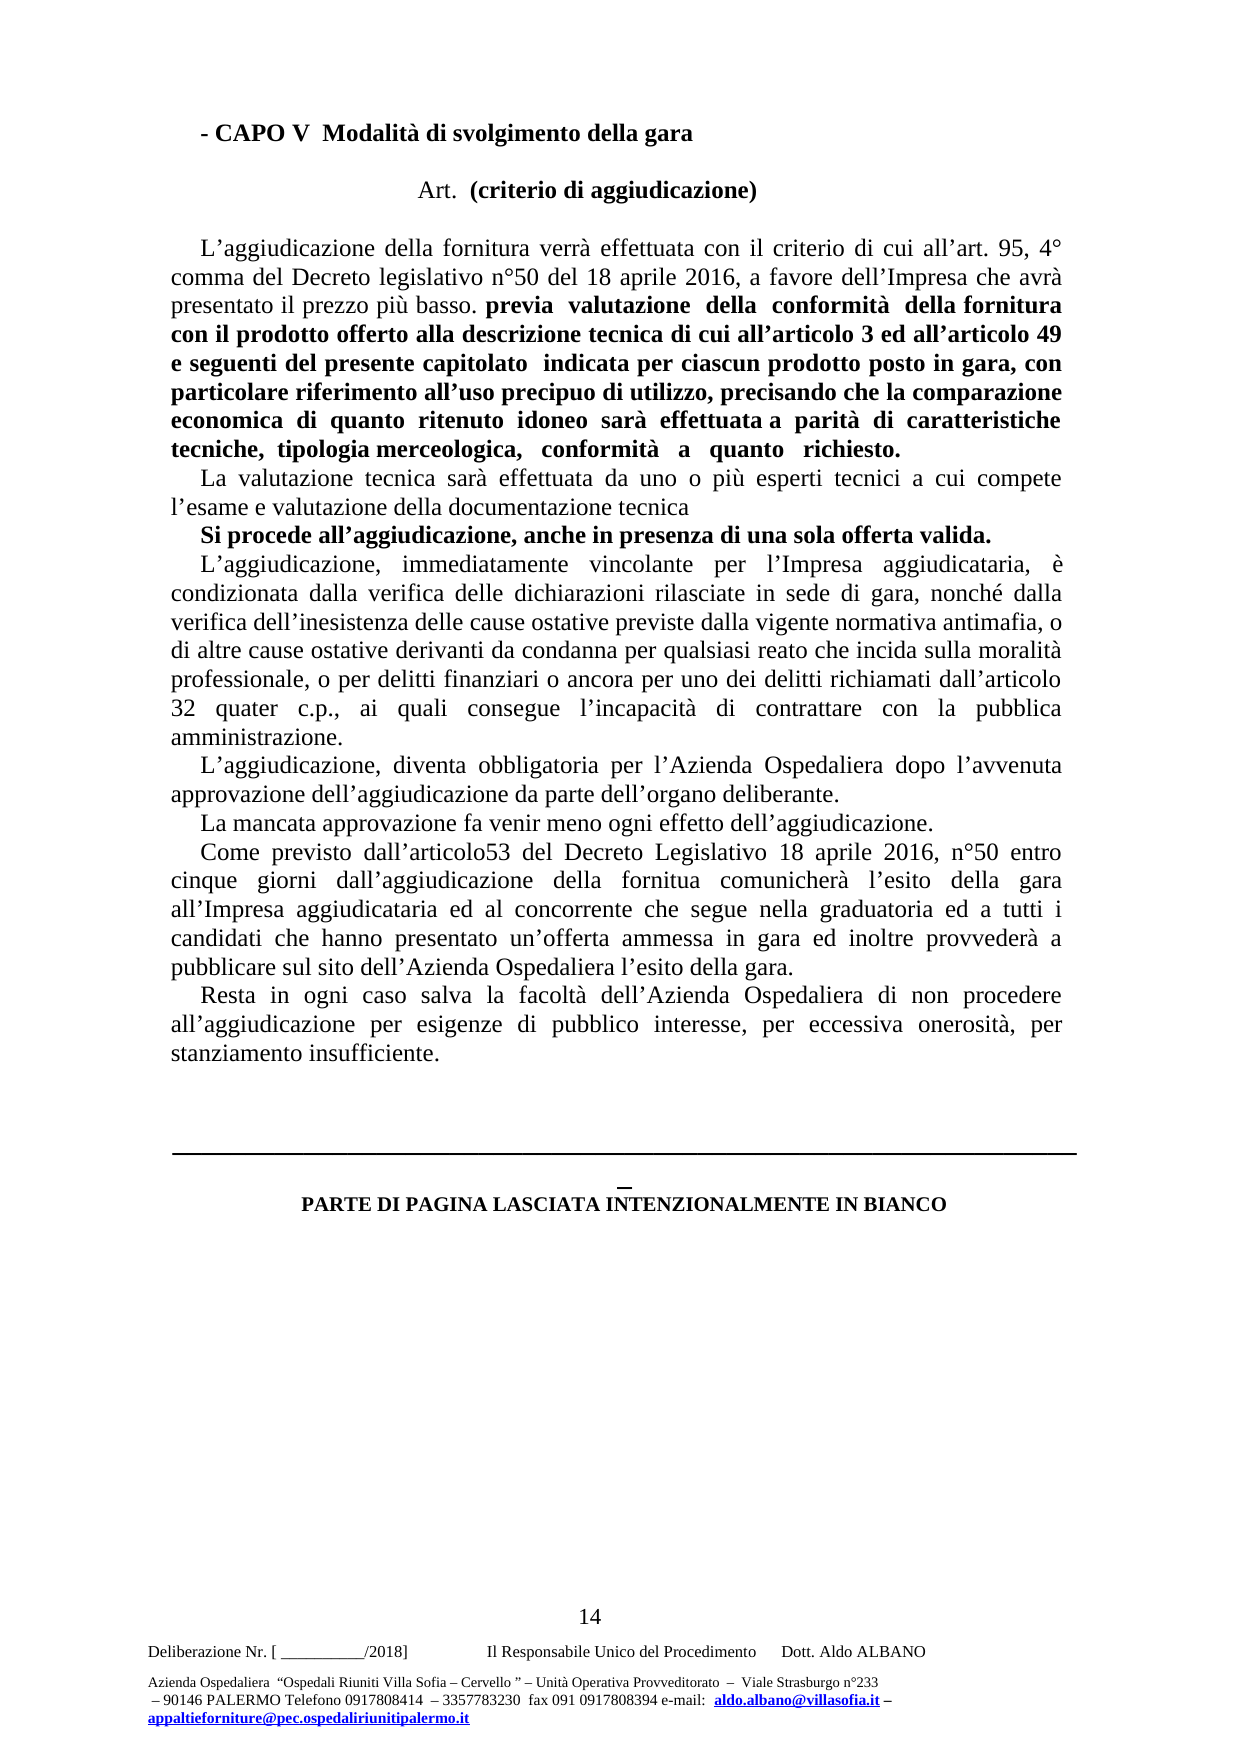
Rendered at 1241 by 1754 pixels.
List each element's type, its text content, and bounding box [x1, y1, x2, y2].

text La mancata approvazione fa venir meno ogni effetto dell’aggiudicazione. [171, 808, 1063, 837]
text L’aggiudicazione, immediatamente vincolante per l’Impresa aggiudicataria, è condizionata dalla verifica delle dichiarazioni rilasciate in sede di gara, nonché dalla verifica dell’inesistenza delle cause ostative previste dalla vigente normativa antimafia, o di altre cause ostative derivanti da condanna per qualsiasi reato che incida sulla moralità professionale, o per delitti finanziari o ancora per uno dei delitti richiamati dall’articolo 32 quater c.p., ai quali consegue l’incapacità di contrattare con la pubblica amministrazione. [171, 549, 1063, 751]
text L’aggiudicazione, diventa obbligatoria per l’Azienda Ospedaliera dopo l’avvenuta approvazione dell’aggiudicazione da parte dell’organo deliberante. [171, 751, 1063, 808]
text Si procede all’aggiudicazione, anche in presenza di una sola offerta valida. [171, 521, 1063, 549]
text La valutazione tecnica sarà effettuata da uno o più esperti tecnici a cui compete l’esame e valutazione della documentazione tecnica [171, 463, 1063, 521]
text PARTE DI PAGINA LASCIATA INTENZIONALMENTE IN BIANCO [171, 1191, 1078, 1216]
subtitle _______________________________________________________________ [171, 1124, 1078, 1191]
text Resta in ogni caso salva la facoltà dell’Azienda Ospedaliera di non procedere all’aggiudicazione per esigenze di pubblico interesse, per eccessiva onerosità, per stanziamento insufficiente. [171, 981, 1063, 1067]
text - CAPO V Modalità di svolgimento della gara [171, 118, 1063, 147]
text L’aggiudicazione della fornitura verrà effettuata con il criterio di cui all’art. 95, 4° comma del Decreto legislativo n°50 del 18 aprile 2016, a favore dell’Impresa che avrà presentato il prezzo più basso. previa valutazione della conformità della fornitura con il prodotto offerto alla descrizione tecnica di cui all’articolo 3 ed all’articolo 49 e seguenti del presente capitolato indicata per ciascun prodotto posto in gara, con particolare riferimento all’uso precipuo di utilizzo, precisando che la comparazione economica di quanto ritenuto idoneo sarà effettuata a parità di caratteristiche tecniche, tipologia merceologica, conformità a quanto richiesto. [171, 233, 1063, 463]
subtitle Art. 25. (criterio di aggiudicazione) [97, 176, 1078, 204]
text Come previsto dall’articolo53 del Decreto Legislativo 18 aprile 2016, n°50 entro cinque giorni dall’aggiudicazione della fornitua comunicherà l’esito della gara all’Impresa aggiudicataria ed al concorrente che segue nella graduatoria ed a tutti i candidati che hanno presentato un’offerta ammessa in gara ed inoltre provvederà a pubblicare sul sito dell’Azienda Ospedaliera l’esito della gara. [171, 837, 1063, 981]
